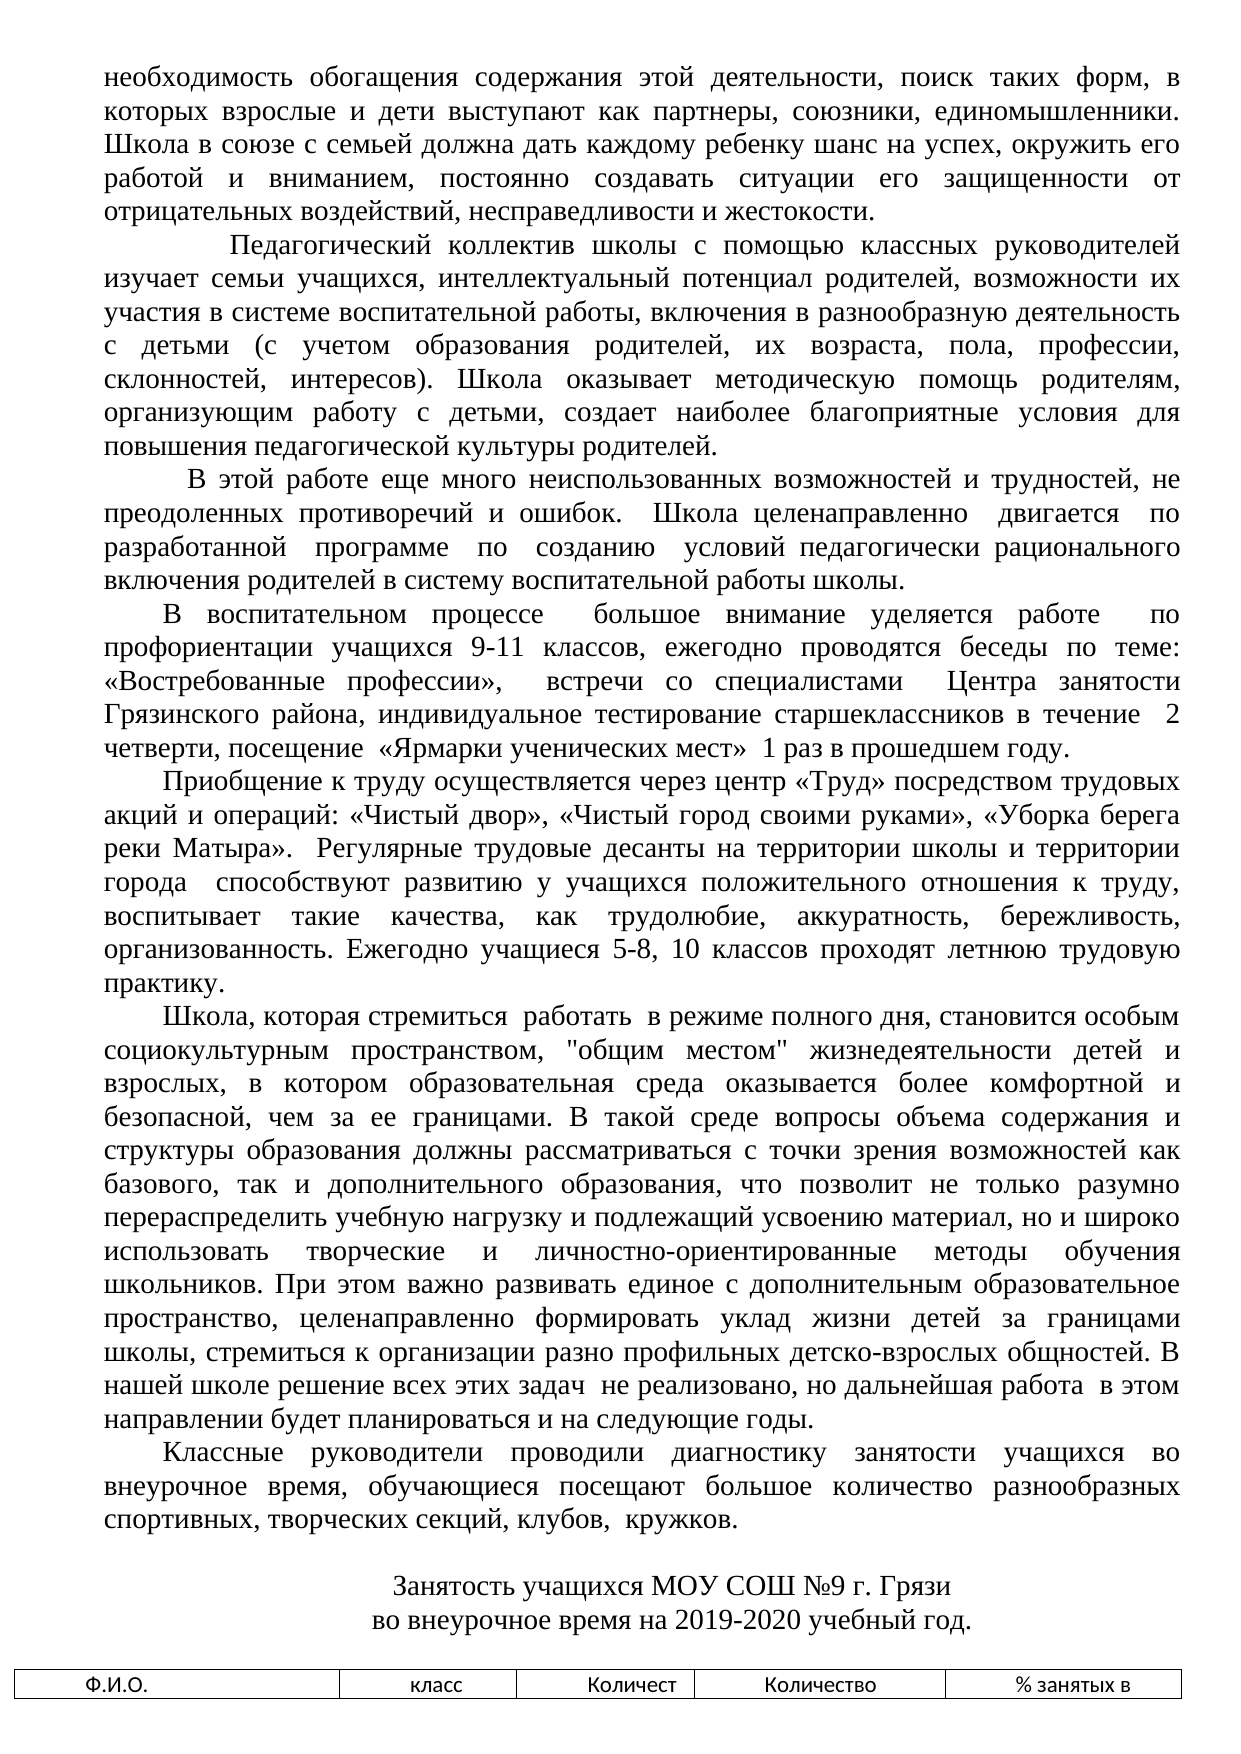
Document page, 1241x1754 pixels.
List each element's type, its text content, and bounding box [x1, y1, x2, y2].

text В воспитательном процессе большое внимание уделяется работе по профориентации учащихся 9-11 классов, ежегодно проводятся беседы по теме: «Востребованные профессии», встречи со специалистами Центра занятости Грязинского района, индивидуальное тестирование старшеклассников в течение 2 четверти, посещение «Ярмарки ученических мест» 1 раз в прошедшем году. [103, 596, 1181, 763]
text В этой работе еще много неиспользованных возможностей и трудностей, не преодоленных противоречий и ошибок. Школа целенаправленно двигается по разработанной программе по созданию условий педагогически рационального включения родителей в систему воспитательной работы школы. [103, 462, 1181, 596]
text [103, 59, 1181, 227]
text во внеурочное время на 2019-2020 учебный год. [103, 1602, 1181, 1636]
table_header % занятых в кружках [946, 1670, 1181, 1698]
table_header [695, 1670, 945, 1698]
table_header класс [340, 1670, 516, 1698]
text Классные руководители проводили диагностику занятости учащихся во внеурочное время, обучающиеся посещают большое количество разнообразных спортивных, творческих секций, клубов, кружков. [103, 1434, 1181, 1535]
text Педагогический коллектив школы с помощью классных руководителей изучает семьи учащихся, интеллектуальный потенциал родителей, возможности их участия в системе воспитательной работы, включения в разнообразную деятельность с детьми (с учетом образования родителей, их возраста, пола, профессии, склонностей, интересов). Школа оказывает методическую помощь родителям, организующим работу с детьми, создает наиболее благоприятные условия для повышения педагогической культуры родителей. [103, 227, 1181, 462]
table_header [517, 1670, 694, 1698]
text Занятость учащихся МОУ СОШ №9 г. Грязи [103, 1568, 1181, 1602]
text Приобщение к труду осуществляется через центр «Труд» посредством трудовых акций и операций: «Чистый двор», «Чистый город своими руками», «Уборка берега реки Матыра». Регулярные трудовые десанты на территории школы и территории города способствуют развитию у учащихся положительного отношения к труду, воспитывает такие качества, как трудолюбие, аккуратность, бережливость, организованность. Ежегодно учащиеся 5-8, 10 классов проходят летнюю трудовую практику. [103, 763, 1181, 998]
text Школа, которая стремиться работать в режиме полного дня, становится особым социокультурным пространством, "общим местом" жизнедеятельности детей и взрослых, в котором образовательная среда оказывается более комфортной и безопасной, чем за ее границами. В такой среде вопросы объема содержания и структуры образования должны рассматриваться с точки зрения возможностей как базового, так и дополнительного образования, что позволит не только разумно перераспределить учебную нагрузку и подлежащий усвоению материал, но и широко использовать творческие и личностно-ориентированные методы обучения школьников. При этом важно развивать единое с дополнительным образовательное пространство, целенаправленно формировать уклад жизни детей за границами школы, стремиться к организации разно профильных детско-взрослых общностей. В нашей школе решение всех этих задач не реализовано, но дальнейшая работа в этом направлении будет планироваться и на следующие годы. [103, 998, 1181, 1434]
table_header Ф.И.О. [15, 1670, 339, 1698]
